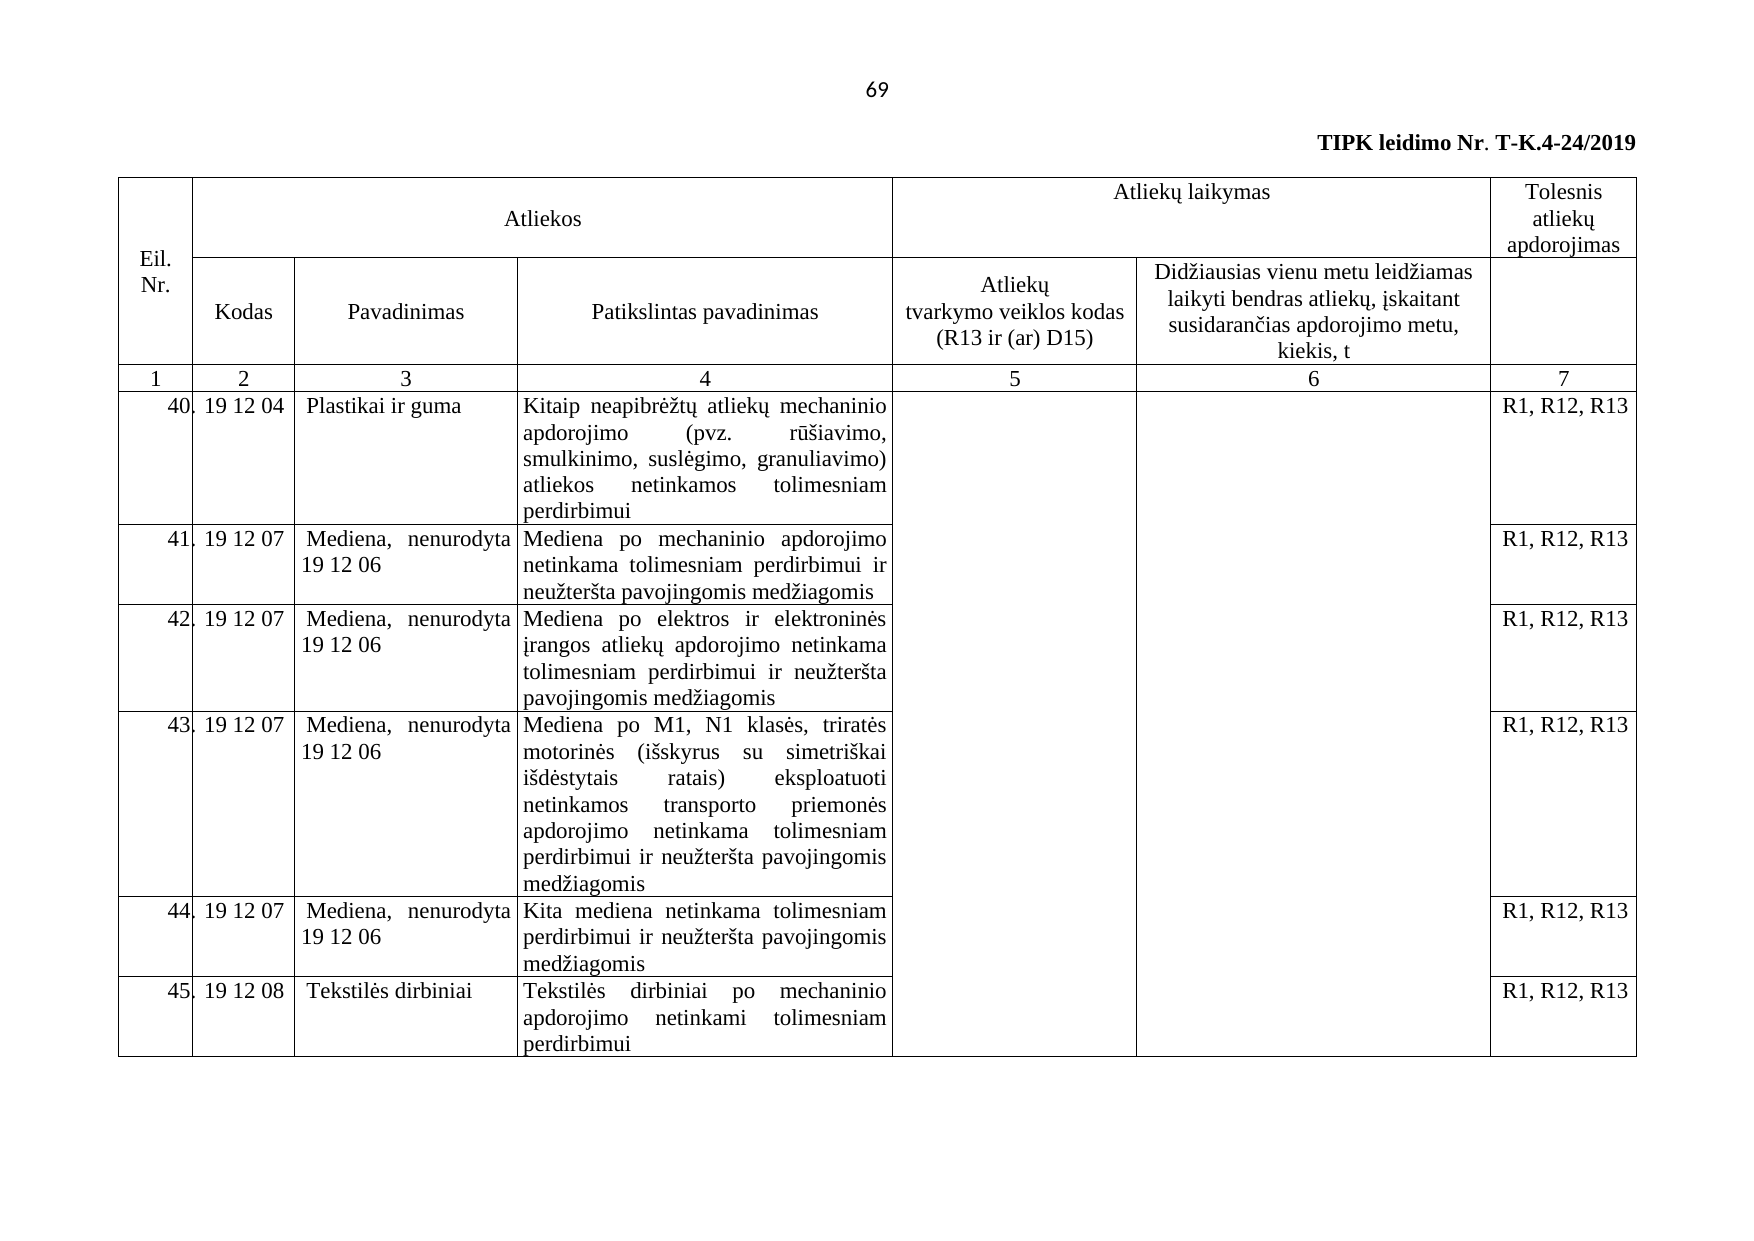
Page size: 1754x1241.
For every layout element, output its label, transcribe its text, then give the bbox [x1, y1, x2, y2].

table_cell R1, R12, R13 [1491, 605, 1636, 711]
table_cell 19 12 07 [193, 605, 294, 711]
table_cell Kodas [193, 258, 294, 364]
table_header Atliekos [193, 178, 892, 257]
table_cell Mediena, nenurodyta 19 12 06 [295, 897, 517, 976]
table_cell 19 12 04 [193, 392, 294, 524]
table_cell Mediena, nenurodyta 19 12 06 [295, 712, 517, 896]
table_cell Didžiausias vienu metu leidžiamas laikyti bendras atliekų, įskaitant susidarančias apdorojimo metu, kiekis, t [1137, 258, 1490, 364]
table_cell [119, 525, 192, 604]
table_cell 19 12 07 [193, 525, 294, 604]
table_cell 5 [893, 365, 1136, 391]
table_cell R1, R12, R13 [1491, 712, 1636, 896]
table_cell [1491, 258, 1636, 364]
table_cell Tekstilės dirbiniai [295, 977, 517, 1056]
table_header Atliekų laikymas [893, 178, 1490, 257]
table_cell [119, 392, 192, 524]
table_cell R1, R12, R13 [1491, 977, 1636, 1056]
table_cell 6 [1137, 365, 1490, 391]
table_cell [119, 897, 192, 976]
table_cell Atliekų tvarkymo veiklos kodas (R13 ir (ar) D15) [893, 258, 1136, 364]
table_cell [119, 605, 192, 711]
table_cell [119, 712, 192, 896]
table_cell Mediena po M1, N1 klasės, triratės motorinės (išskyrus su simetriškai išdėstytais ratais) eksploatuoti netinkamos transporto priemonės apdorojimo netinkama tolimesniam perdirbimui ir neužteršta pavojingomis medžiagomis [518, 712, 892, 896]
table_cell R1, R12, R13 [1491, 897, 1636, 976]
table_cell Mediena po elektros ir elektroninės įrangos atliekų apdorojimo netinkama tolimesniam perdirbimui ir neužteršta pavojingomis medžiagomis [518, 605, 892, 711]
table_cell 4 [518, 365, 892, 391]
table_cell 2 [193, 365, 294, 391]
table_cell R1, R12, R13 [1491, 525, 1636, 604]
table_cell Kita mediena netinkama tolimesniam perdirbimui ir neužteršta pavojingomis medžiagomis [518, 897, 892, 976]
table_cell [119, 977, 192, 1056]
table_cell Pavadinimas [295, 258, 517, 364]
table_header Tolesnis atliekų apdorojimas [1491, 178, 1636, 257]
table_cell 19 12 08 [193, 977, 294, 1056]
table_cell Plastikai ir guma [295, 392, 517, 524]
table_cell 19 12 07 [193, 712, 294, 896]
table_cell 1 [119, 365, 192, 391]
table_cell Mediena, nenurodyta 19 12 06 [295, 525, 517, 604]
table_cell 19 12 07 [193, 897, 294, 976]
table_cell Mediena, nenurodyta 19 12 06 [295, 605, 517, 711]
table_cell Tekstilės dirbiniai po mechaninio apdorojimo netinkami tolimesniam perdirbimui [518, 977, 892, 1056]
table_cell 3 [295, 365, 517, 391]
table_cell Kitaip neapibrėžtų atliekų mechaninio apdorojimo (pvz. rūšiavimo, smulkinimo, suslėgimo, granuliavimo) atliekos netinkamos tolimesniam perdirbimui [518, 392, 892, 524]
table_cell 7 [1491, 365, 1636, 391]
table_header Eil. Nr. [119, 178, 192, 364]
table_cell R1, R12, R13 [1491, 392, 1636, 524]
table_cell Mediena po mechaninio apdorojimo netinkama tolimesniam perdirbimui ir neužteršta pavojingomis medžiagomis [518, 525, 892, 604]
table_cell Patikslintas pavadinimas [518, 258, 892, 364]
